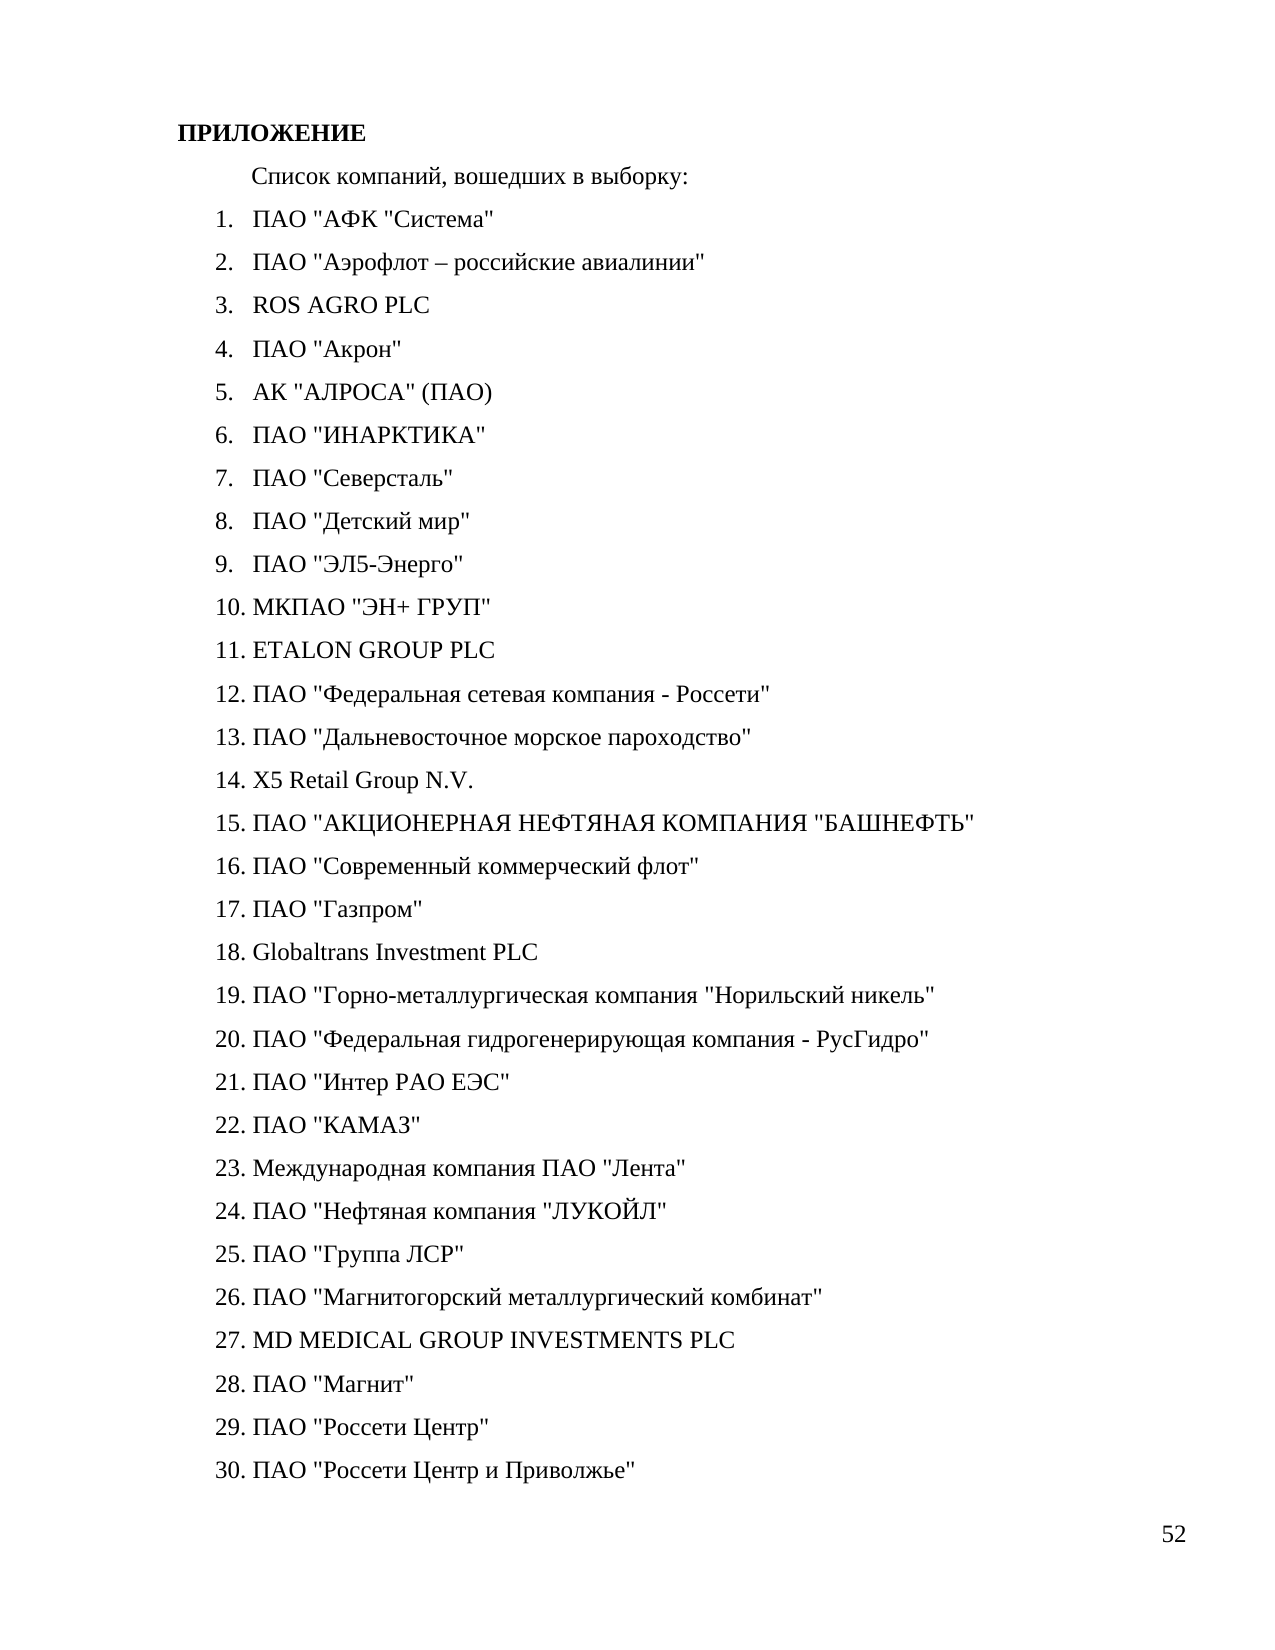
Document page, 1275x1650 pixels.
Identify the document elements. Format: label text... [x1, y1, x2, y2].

list ПАО "Магнит" [215, 1369, 1186, 1397]
list ПАО "Нефтяная компания "ЛУКОЙЛ" [215, 1196, 1186, 1225]
list ПАО "КАМАЗ" [215, 1110, 1186, 1139]
list ПАО "Группа ЛСР" [215, 1239, 1186, 1268]
list ПАО "ИНАРКТИКА" [215, 420, 1186, 449]
list МКПАО "ЭН+ ГРУП" [215, 592, 1186, 621]
list Международная компания ПАО "Лента" [215, 1153, 1186, 1182]
list ПАО "АКЦИОНЕРНАЯ НЕФТЯНАЯ КОМПАНИЯ "БАШНЕФТЬ" [215, 808, 1186, 837]
list ПАО "Современный коммерческий флот" [215, 851, 1186, 880]
list ПАО "Магнитогорский металлургический комбинат" [215, 1282, 1186, 1311]
list MD MEDICAL GROUP INVESTMENTS PLC [215, 1326, 1186, 1354]
list ПАО "Северсталь" [215, 463, 1186, 492]
list ПАО "Дальневосточное морское пароходство" [215, 722, 1186, 751]
text Приложение [177, 118, 1186, 147]
list ПАО "Акрон" [215, 334, 1186, 362]
list ETALON GROUP PLC [215, 636, 1186, 664]
list ПАО "Детский мир" [215, 506, 1186, 535]
list ПАО "Интер РАО ЕЭС" [215, 1067, 1186, 1096]
list ПАО "Горно-металлургическая компания "Норильский никель" [215, 981, 1186, 1009]
list ПАО "Федеральная гидрогенерирующая компания - РусГидро" [215, 1024, 1186, 1052]
text Список компаний, вошедших в выборку: [177, 161, 1186, 190]
list Globaltrans Investment PLC [215, 937, 1186, 966]
list ПАО "АФК "Система" [215, 204, 1186, 233]
list ПАО "Россети Центр" [215, 1412, 1186, 1441]
list ПАО "Газпром" [215, 894, 1186, 923]
list ПАО "Россети Центр и Приволжье" [215, 1455, 1186, 1484]
list АК "АЛРОСА" (ПАО) [215, 377, 1186, 406]
list ROS AGRO PLC [215, 291, 1186, 319]
list X5 Retail Group N.V. [215, 765, 1186, 794]
list ПАО "ЭЛ5-Энерго" [215, 549, 1186, 578]
list ПАО "Аэрофлот – российские авиалинии" [215, 247, 1186, 276]
list ПАО "Федеральная сетевая компания - Россети" [215, 679, 1186, 707]
